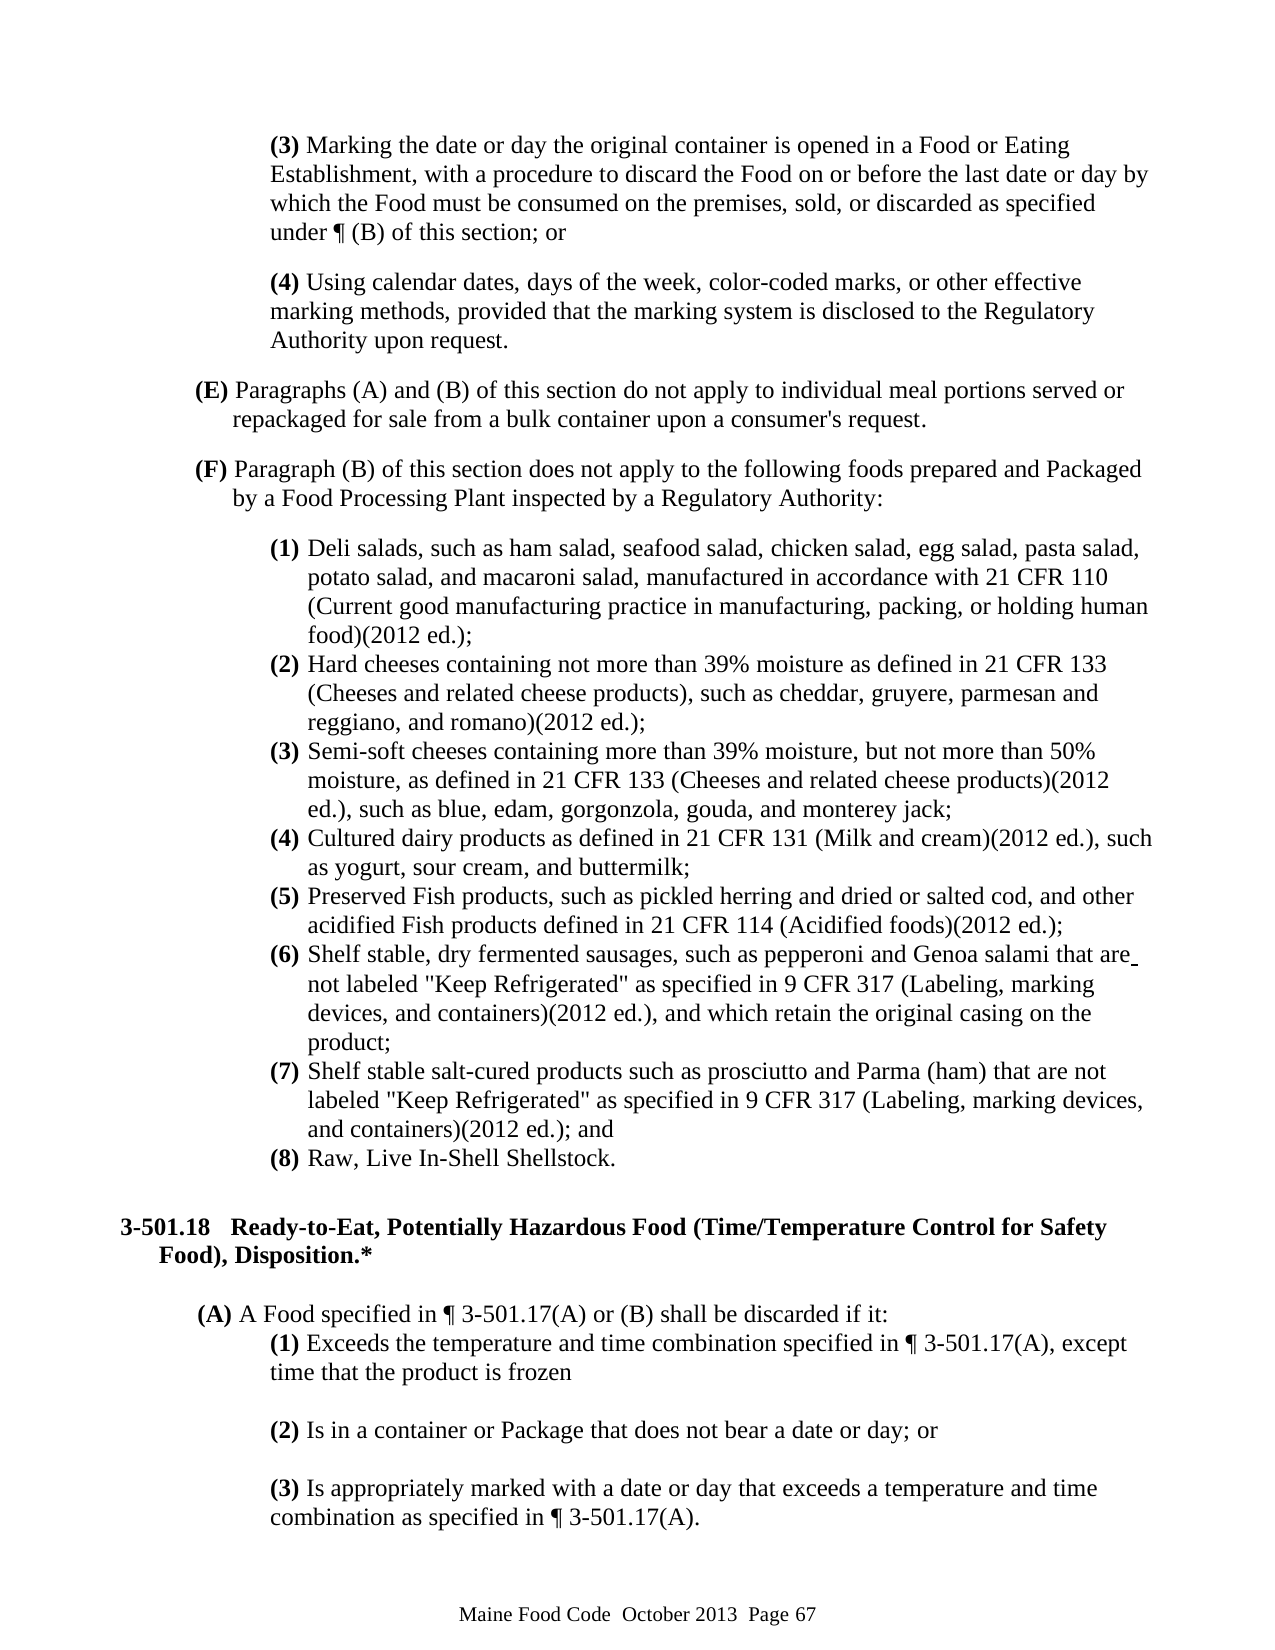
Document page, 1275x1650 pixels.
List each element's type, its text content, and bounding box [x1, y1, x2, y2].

subtitle 3-501.18 Ready-to-Eat, Potentially Hazardous Food (Time/Temperature Control for Safety Food), Disposition.* [120, 1211, 1155, 1269]
text (F) Paragraph (B) of this section does not apply to the following foods prepared and Packaged by a Food Processing Plant inspected by a Regulatory Authority: [195, 453, 1155, 512]
text (A) A Food specified in ¶ 3-501.17(A) or (B) shall be discarded if it: [195, 1298, 1155, 1328]
text (E) Paragraphs (A) and (B) of this section do not apply to individual meal portions served or repackaged for sale from a bulk container upon a consumer's request. [195, 374, 1155, 433]
text (1) Exceeds the temperature and time combination specified in ¶ 3-501.17(A), except time that the product is frozen [270, 1328, 1155, 1386]
text (4) Using calendar dates, days of the week, color-coded marks, or other effective marking methods, provided that the marking system is disclosed to the Regulatory Authority upon request. [270, 267, 1155, 354]
list Hard cheeses containing not more than 39% moisture as defined in 21 CFR 133 (Cheeses and related cheese products), such as cheddar, gruyere, parmesan and reggiano, and romano)(2012 ed.); [270, 649, 1155, 736]
text (3) Marking the date or day the original container is opened in a Food or Eating Establishment, with a procedure to discard the Food on or before the last date or day by which the Food must be consumed on the premises, sold, or discarded as specified under ¶ (B) of this section; or [270, 129, 1155, 246]
list Deli salads, such as ham salad, seafood salad, chicken salad, egg salad, pasta salad, potato salad, and macaroni salad, manufactured in accordance with 21 CFR 110 (Current good manufacturing practice in manufacturing, packing, or holding human food)(2012 ed.); [270, 532, 1155, 649]
list Shelf stable salt-cured products such as prosciutto and Parma (ham) that are not labeled "Keep Refrigerated" as specified in 9 CFR 317 (Labeling, marking devices, and containers)(2012 ed.); and [270, 1056, 1155, 1143]
list Preserved Fish products, such as pickled herring and dried or salted cod, and other acidified Fish products defined in 21 CFR 114 (Acidified foods)(2012 ed.); [270, 881, 1155, 939]
list Shelf stable, dry fermented sausages, such as pepperoni and Genoa salami that are not labeled "Keep Refrigerated" as specified in 9 CFR 317 (Labeling, marking devices, and containers)(2012 ed.), and which retain the original casing on the product; [270, 939, 1155, 1056]
text (3) Is appropriately marked with a date or day that exceeds a temperature and time combination as specified in ¶ 3-501.17(A). [270, 1473, 1155, 1531]
list Cultured dairy products as defined in 21 CFR 131 (Milk and cream)(2012 ed.), such as yogurt, sour cream, and buttermilk; [270, 823, 1155, 881]
list Semi-soft cheeses containing more than 39% moisture, but not more than 50% moisture, as defined in 21 CFR 133 (Cheeses and related cheese products)(2012 ed.), such as blue, edam, gorgonzola, gouda, and monterey jack; [270, 736, 1155, 823]
text (2) Is in a container or Package that does not bear a date or day; or [270, 1415, 1155, 1444]
list Raw, Live In-Shell Shellstock. [270, 1143, 1155, 1172]
